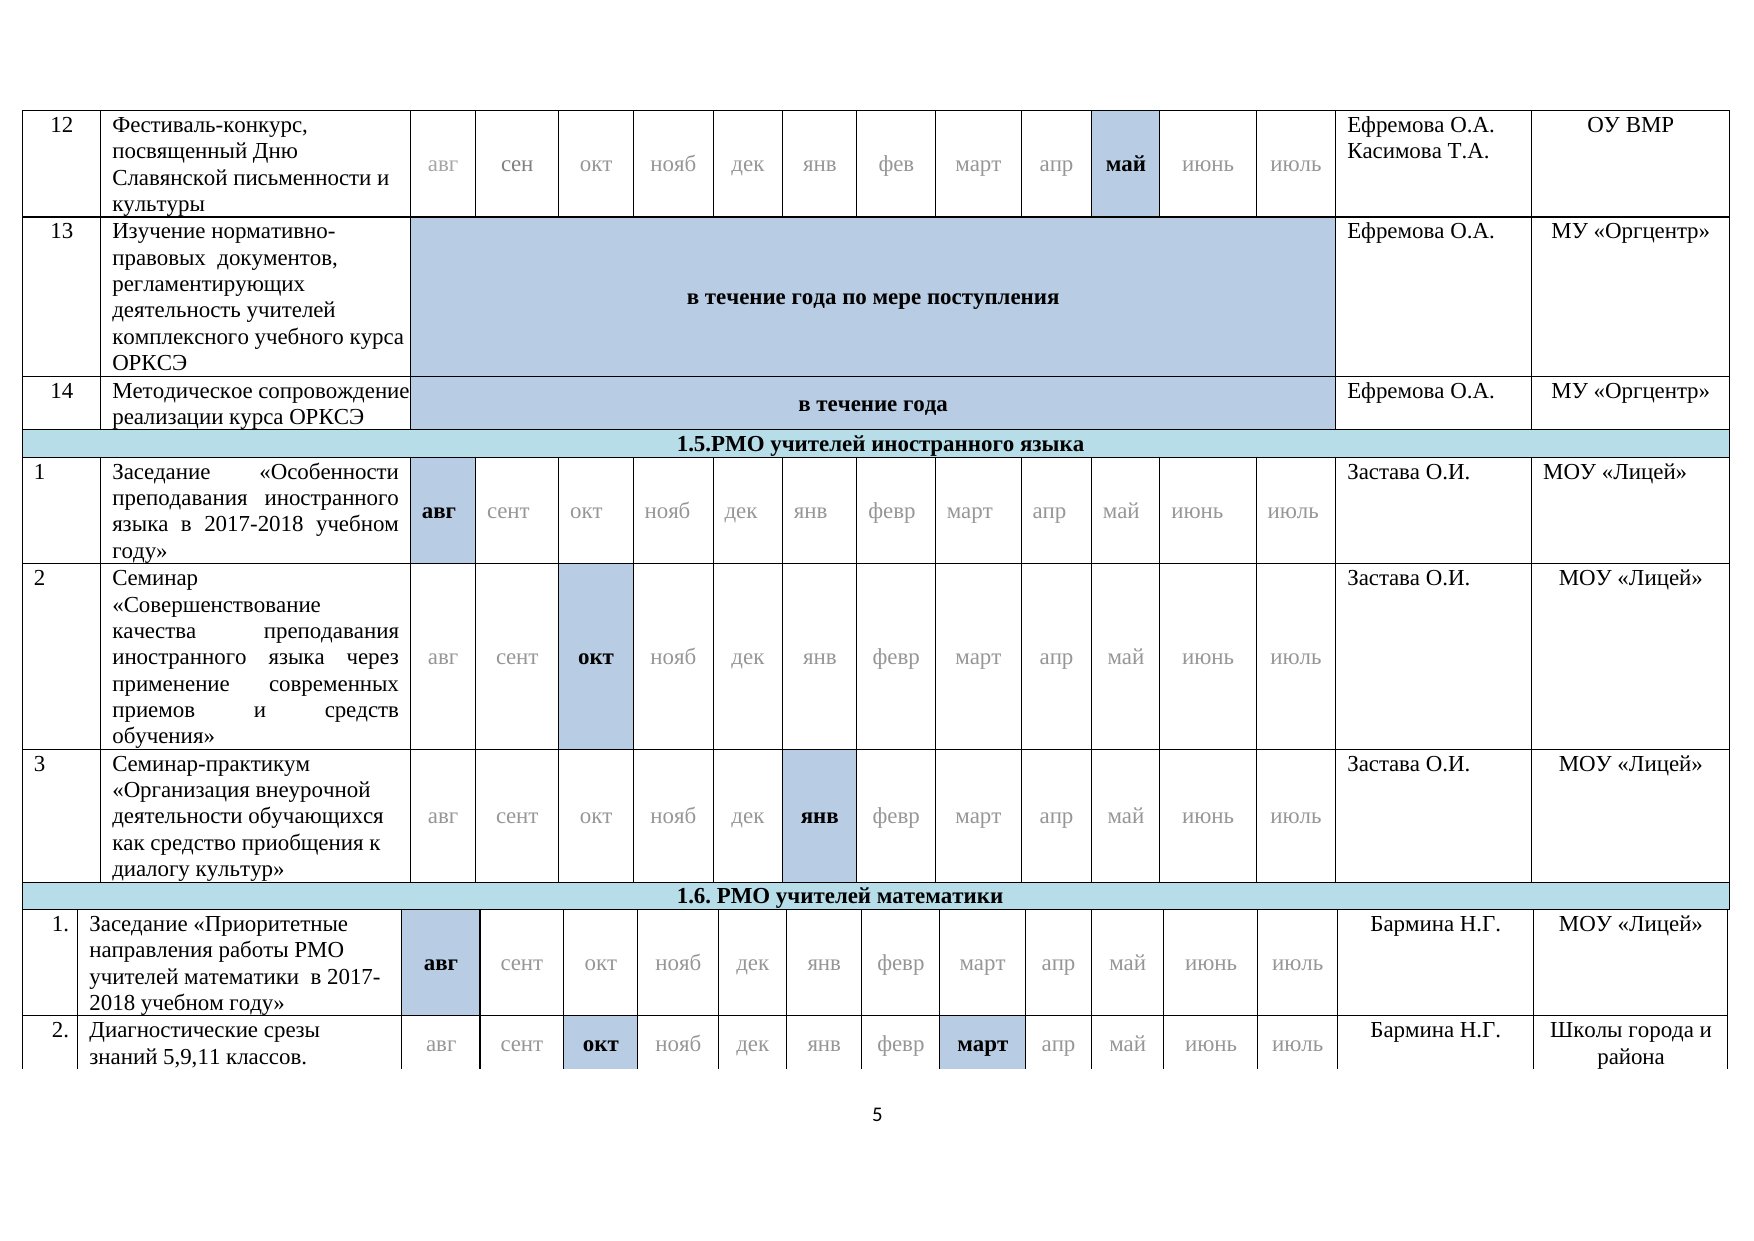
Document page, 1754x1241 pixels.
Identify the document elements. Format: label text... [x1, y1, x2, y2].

table_cell сент [476, 750, 558, 882]
table_cell МОУ «Лицей» [1534, 910, 1727, 1015]
table_cell Семинар «Совершенствование качества преподавания иностранного языка через применение современных приемов и средств обучения» [101, 564, 410, 749]
table_cell апр [1022, 564, 1091, 749]
table_cell Фестиваль-конкурс, посвященный Дню Славянской письменности и культуры [101, 111, 410, 216]
table_cell окт [559, 564, 633, 749]
table_cell окт [559, 458, 633, 563]
table_cell июль [1258, 1016, 1337, 1069]
table_cell март [940, 910, 1025, 1015]
table_cell Заседание «Приоритетные направления работы РМО учителей математики в 2017-2018 учебном году» [78, 910, 401, 1015]
table_cell нояб [634, 564, 713, 749]
table_cell МУ «Оргцентр» [1532, 377, 1729, 429]
table_cell июнь [1164, 910, 1257, 1015]
table_cell МОУ «Лицей» [1532, 564, 1729, 749]
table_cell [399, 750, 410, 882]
table_cell июнь [1160, 111, 1256, 216]
table_cell дек [714, 564, 782, 749]
table_cell Школы города и района [1534, 1016, 1727, 1069]
table_cell 3 [23, 750, 100, 882]
table_cell май [1092, 111, 1159, 216]
table_cell июнь [1160, 458, 1256, 563]
table_cell 13 [23, 218, 100, 376]
table_cell окт [559, 111, 633, 216]
table_cell май [1092, 458, 1159, 563]
table_cell МОУ «Лицей» [1532, 750, 1729, 882]
table_cell 12 [23, 111, 100, 216]
table_cell февр [862, 910, 939, 1015]
table_cell ОУ ВМР [1532, 111, 1729, 216]
table_cell дек [714, 111, 782, 216]
table_cell авг [411, 458, 475, 563]
table_cell нояб [638, 910, 718, 1015]
table_cell дек [719, 1016, 786, 1069]
table_cell март [936, 564, 1021, 749]
table_cell янв [787, 1016, 861, 1069]
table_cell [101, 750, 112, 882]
table_cell февр [857, 564, 935, 749]
table_cell март [940, 1016, 1025, 1069]
table_cell авг [402, 910, 479, 1015]
table_cell МУ «Оргцентр» [1532, 218, 1729, 376]
table_cell дек [714, 750, 782, 882]
table_cell нояб [634, 111, 713, 216]
table_cell май [1092, 910, 1163, 1015]
table_cell сен [476, 111, 558, 216]
table_cell окт [564, 910, 637, 1015]
table_cell Застава О.И. [1336, 750, 1531, 882]
table_cell 14 [23, 377, 100, 429]
table_cell Изучение нормативно-правовых документов, регламентирующих деятельность учителей комплексного учебного курса ОРКСЭ [101, 218, 410, 376]
table_cell сент [481, 1016, 563, 1069]
table_cell Застава О.И. [1336, 564, 1531, 749]
table_cell нояб [634, 458, 713, 563]
table_cell Ефремова О.А. Касимова Т.А. [1336, 111, 1531, 216]
table_cell янв [783, 750, 856, 882]
table_cell МОУ «Лицей» [1532, 458, 1729, 563]
table_cell окт [564, 1016, 637, 1069]
table_cell Заседание «Особенности преподавания иностранного языка в 2017-2018 учебном году» [101, 458, 410, 563]
table_cell февр [862, 1016, 939, 1069]
table_cell нояб [634, 750, 713, 882]
table_cell авг [402, 1016, 479, 1069]
table_cell авг [411, 111, 475, 216]
table_cell апр [1026, 1016, 1091, 1069]
table_cell янв [787, 910, 861, 1015]
table_cell июнь [1160, 750, 1256, 882]
table_cell в течение года [411, 377, 1335, 429]
table_cell апр [1022, 111, 1091, 216]
table_cell май [1092, 750, 1159, 882]
table_cell [23, 910, 77, 1015]
table_cell май [1092, 564, 1159, 749]
table_cell окт [559, 750, 633, 882]
table_cell 1.6. РМО учителей математики [23, 883, 1729, 909]
table_cell июнь [1160, 564, 1256, 749]
table_cell июль [1257, 564, 1335, 749]
table_cell дек [714, 458, 782, 563]
table_cell Ефремова О.А. [1336, 377, 1531, 429]
table_cell фев [857, 111, 935, 216]
table_cell июнь [1164, 1016, 1257, 1069]
table_cell Диагностические срезы знаний 5,9,11 классов. [78, 1016, 401, 1069]
table_cell сент [476, 458, 558, 563]
table_cell июль [1257, 458, 1335, 563]
table_cell июль [1258, 910, 1337, 1015]
table_cell Бармина Н.Г. [1338, 910, 1533, 1015]
table_cell март [936, 750, 1021, 882]
table_cell Застава О.И. [1336, 458, 1531, 563]
table_cell авг [411, 750, 475, 882]
table_cell нояб [638, 1016, 718, 1069]
table_cell февр [857, 458, 935, 563]
table_cell янв [783, 564, 856, 749]
table_cell 2 [23, 564, 100, 749]
table_cell дек [719, 910, 786, 1015]
table_cell июль [1257, 750, 1335, 882]
table_cell Бармина Н.Г. [1338, 1016, 1533, 1069]
table_cell в течение года по мере поступления [411, 218, 1335, 376]
table_cell [23, 1016, 77, 1069]
table_cell янв [783, 111, 856, 216]
table_cell 1.5.РМО учителей иностранного языка [23, 430, 1729, 457]
table_cell март [936, 111, 1021, 216]
table_cell февр [857, 750, 935, 882]
table_cell Методическое сопровождение реализации курса ОРКСЭ [101, 377, 410, 429]
table_cell сент [476, 564, 558, 749]
table_cell авг [411, 564, 475, 749]
table_cell март [936, 458, 1021, 563]
table_cell сент [481, 910, 563, 1015]
table_cell апр [1026, 910, 1091, 1015]
table_cell апр [1022, 458, 1091, 563]
table_cell апр [1022, 750, 1091, 882]
table_cell 1 [23, 458, 100, 563]
table_cell май [1092, 1016, 1163, 1069]
table_cell июль [1257, 111, 1335, 216]
table_cell Ефремова О.А. [1336, 218, 1531, 376]
table_cell янв [783, 458, 856, 563]
